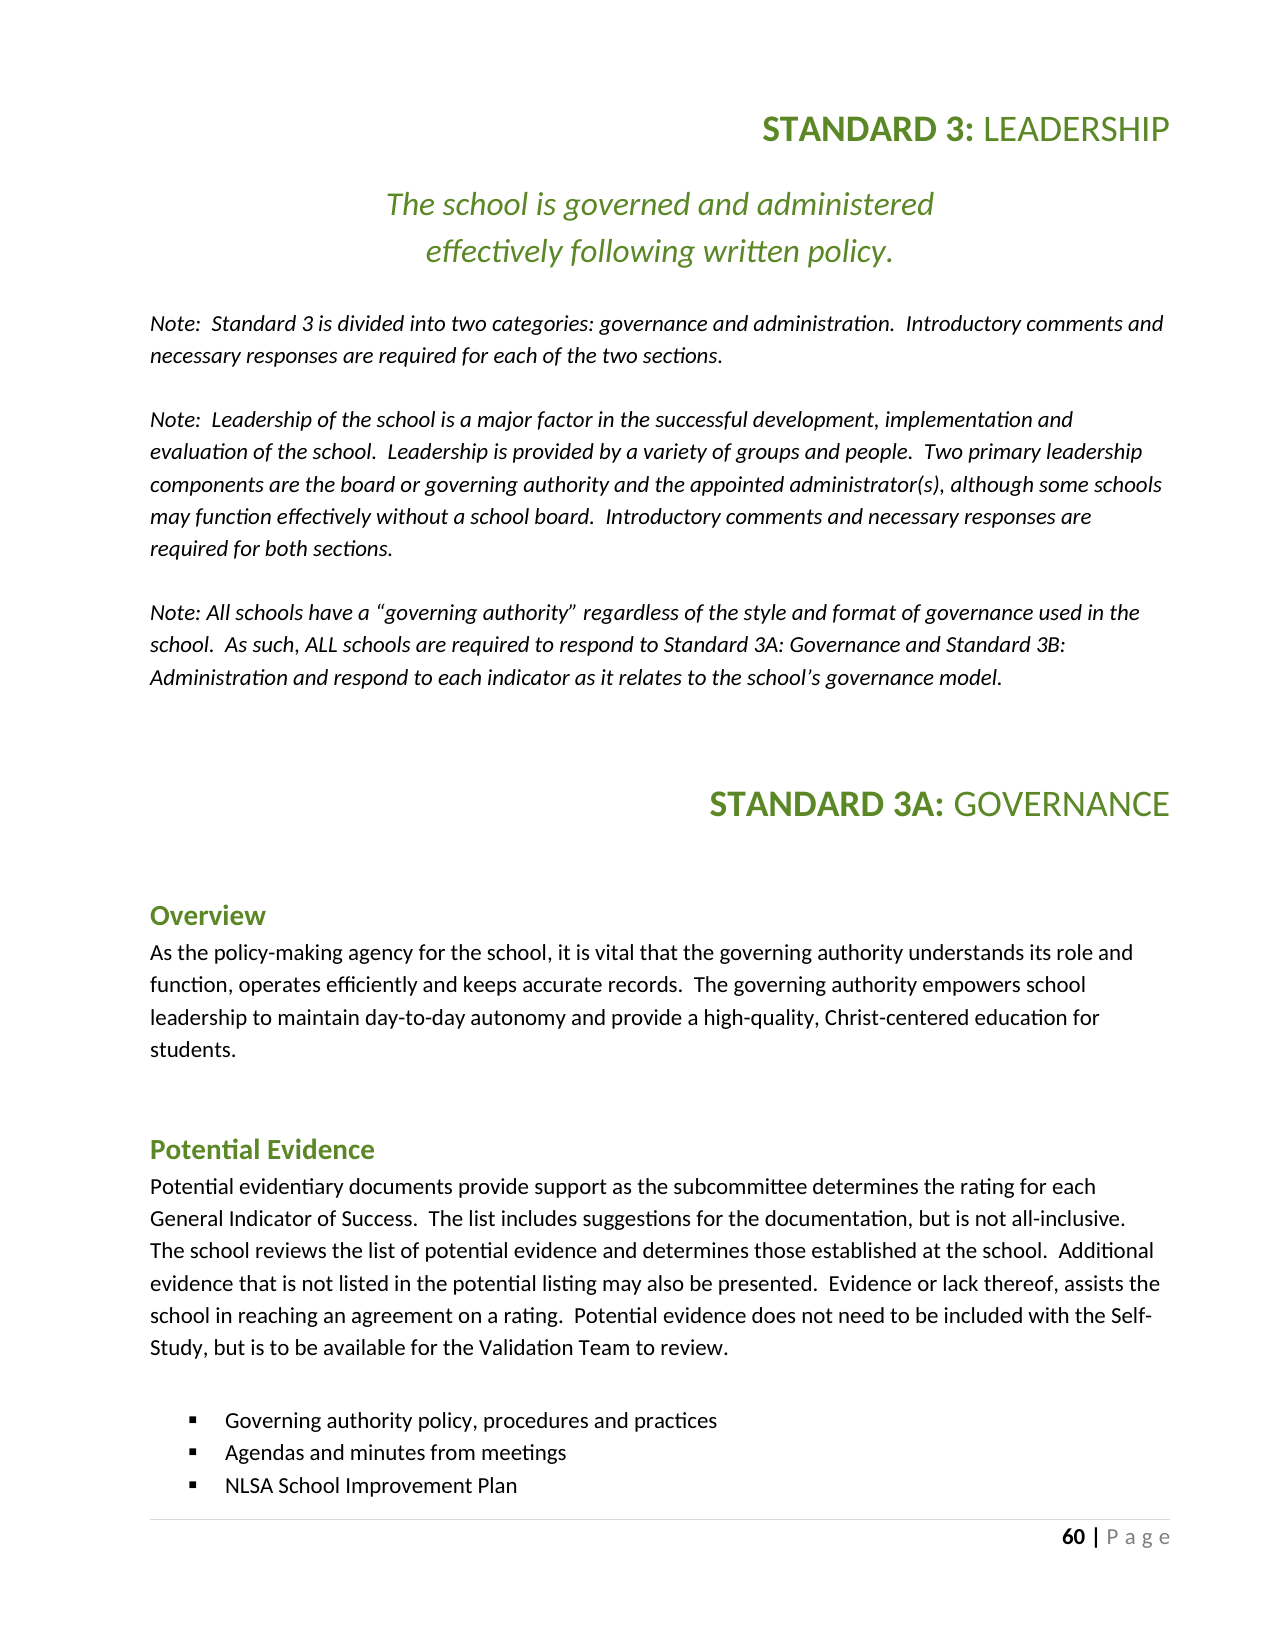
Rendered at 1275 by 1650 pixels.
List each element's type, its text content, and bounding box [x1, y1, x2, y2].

text Note: Standard 3 is divided into two categories: governance and administration. Introductory comments and necessary responses are required for each of the two sections. [150, 309, 1170, 369]
text Note: Leadership of the school is a major factor in the successful development, implementation and evaluation of the school. Leadership is provided by a variety of groups and people. Two primary leadership components are the board or governing authority and the appointed administrator(s), although some schools may function effectively without a school board. Introductory comments and necessary responses are required for both sections. [150, 405, 1170, 562]
list NLSA School Improvement Plan [187, 1471, 1170, 1499]
text Potential Evidence [150, 1131, 1170, 1167]
list Governing authority policy, procedures and practices [187, 1406, 1170, 1434]
text Overview [150, 897, 1170, 933]
text STANDARD 3A: GOVERNANCE [150, 780, 1170, 826]
text STANDARD 3: LEADERSHIP [150, 105, 1170, 151]
text As the policy-making agency for the school, it is vital that the governing authority understands its role and function, operates efficiently and keeps accurate records. The governing authority empowers school leadership to maintain day-to-day autonomy and provide a high-quality, Christ-centered education for students. [150, 938, 1170, 1063]
text Note: All schools have a “governing authority” regardless of the style and format of governance used in the school. As such, ALL schools are required to respond to Standard 3A: Governance and Standard 3B: Administration and respond to each indicator as it relates to the school’s governance model. [150, 598, 1170, 691]
text effectively following written policy. [150, 230, 1170, 271]
list Agendas and minutes from meetings [187, 1438, 1170, 1467]
text Potential evidentiary documents provide support as the subcommittee determines the rating for each General Indicator of Success. The list includes suggestions for the documentation, but is not all-inclusive. The school reviews the list of potential evidence and determines those established at the school. Additional evidence that is not listed in the potential listing may also be presented. Evidence or lack thereof, assists the school in reaching an agreement on a rating. Potential evidence does not need to be included with the Self-Study, but is to be available for the Validation Team to review. [150, 1172, 1170, 1361]
text The school is governed and administered [150, 183, 1170, 224]
